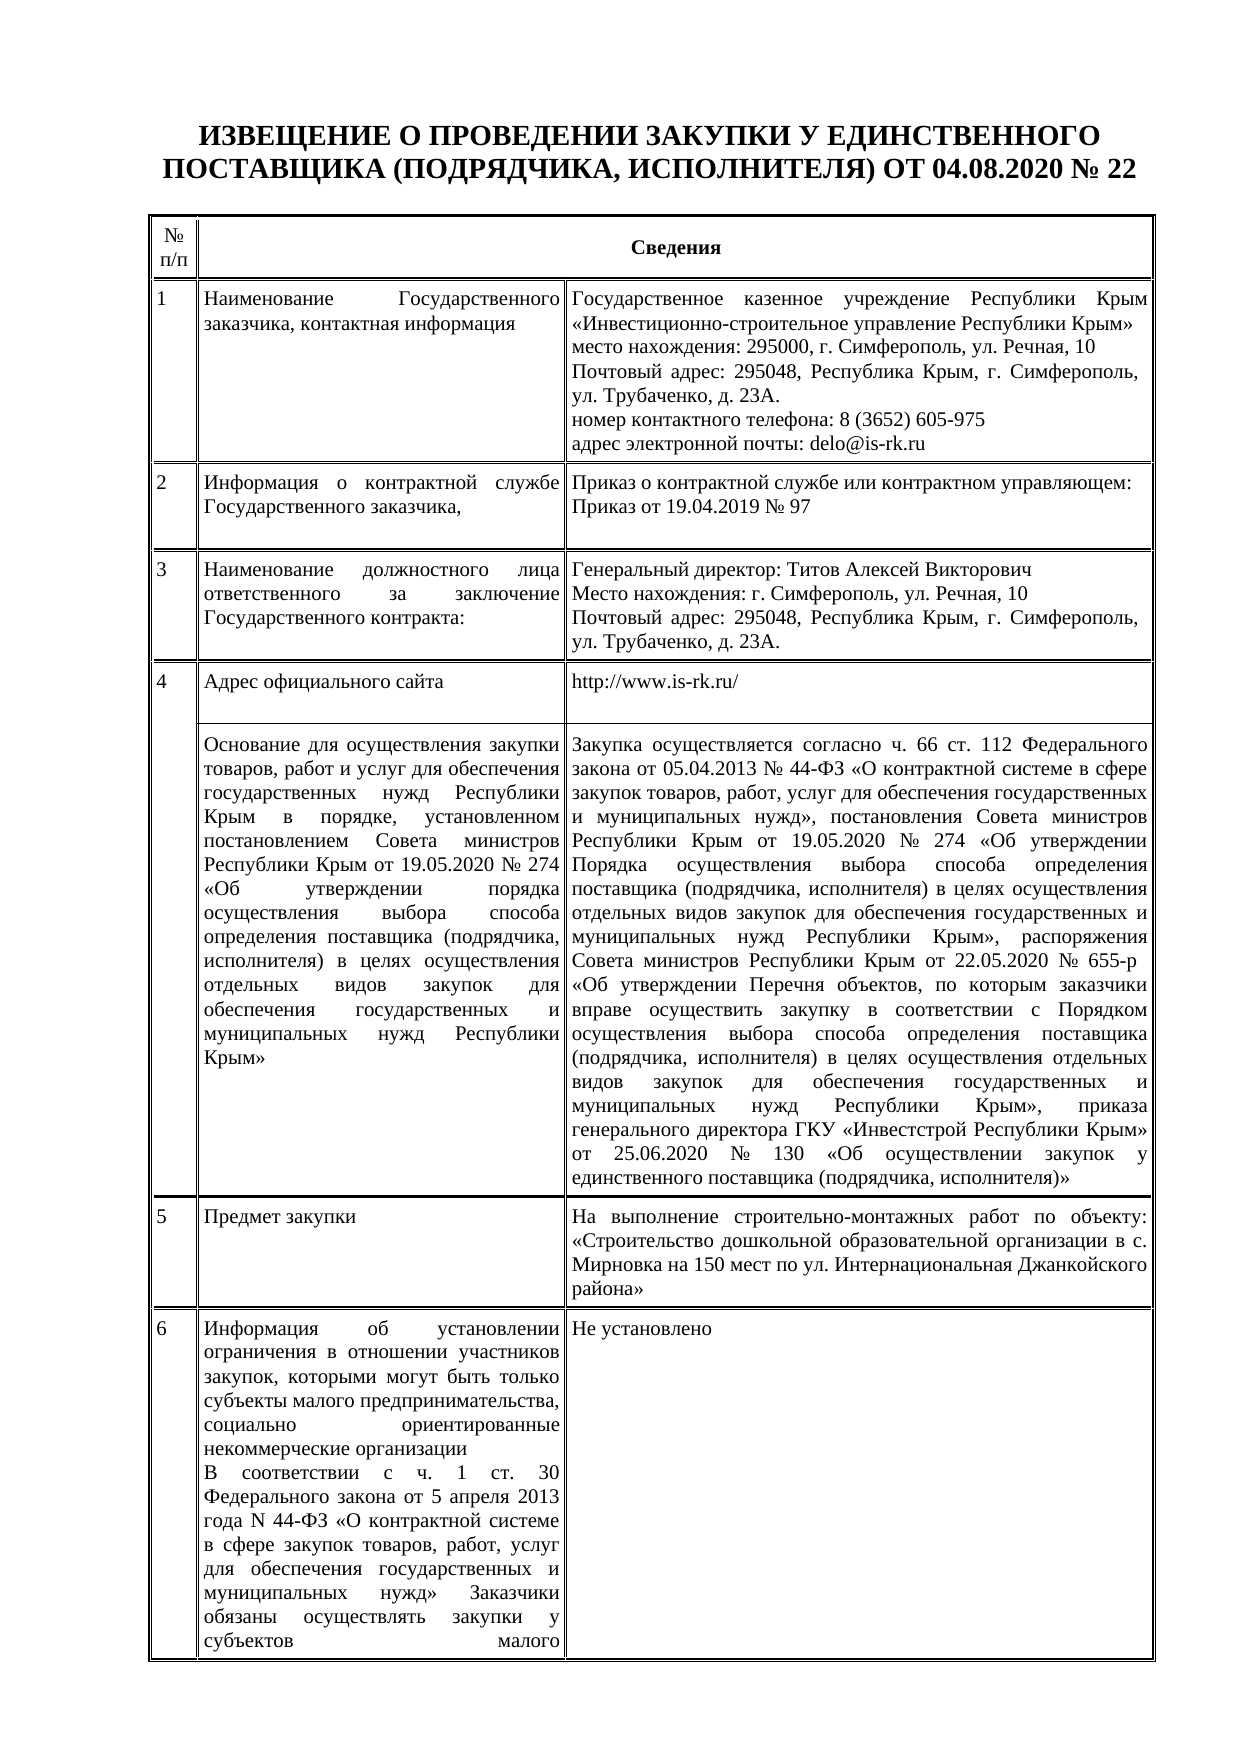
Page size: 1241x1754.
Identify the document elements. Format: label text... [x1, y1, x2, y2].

table_cell 6 [152, 1306, 198, 1658]
table_cell http://www.is-rk.ru/ [567, 659, 1153, 723]
table_cell Генеральный директор: Титов Алексей Викторович Место нахождения: г. Симферополь, ул. Речная, 10 Почтовый адрес: 295048, Республика Крым, г. Симферополь, ул. Трубаченко, д. 23А. [567, 548, 1153, 659]
table_cell 5 [152, 1195, 196, 1306]
table_cell Государственное казенное учреждение Республики Крым «Инвестиционно-строительное управление Республики Крым» место нахождения: 295000, г. Симферополь, ул. Речная, 10 Почтовый адрес: 295048, Республика Крым, г. Симферополь, ул. Трубаченко, д. 23А. номер контактного телефона: 8 (3652) 605-975 адрес электронной почты: delo@is-rk.ru [567, 277, 1153, 461]
table_cell Закупка осуществляется согласно ч. 66 ст. 112 Федерального закона от 05.04.2013 № 44-ФЗ «О контрактной системе в сфере закупок товаров, работ, услуг для обеспечения государственных и муниципальных нужд», постановления Совета министров Республики Крым от 19.05.2020 № 274 «Об утверждении Порядка осуществления выбора способа определения поставщика (подрядчика, исполнителя) в целях осуществления отдельных видов закупок для обеспечения государственных и муниципальных нужд Республики Крым», распоряжения Совета министров Республики Крым от 22.05.2020 № 655-р «Об утверждении Перечня объектов, по которым заказчики вправе осуществить закупку в соответствии с Порядком осуществления выбора способа определения поставщика (подрядчика, исполнителя) в целях осуществления отдельных видов закупок для обеспечения государственных и муниципальных нужд Республики Крым», приказа генерального директора ГКУ «Инвестстрой Республики Крым» от 25.06.2020 № 130 «Об осуществлении закупок у единственного поставщика (подрядчика, исполнителя)» [567, 724, 1152, 1195]
table_cell Информация о контрактной службе Государственного заказчика, [199, 464, 564, 548]
table_cell Наименование должностного лица ответственного за заключение Государственного контракта: [199, 552, 564, 659]
table_cell Адрес официального сайта [199, 663, 564, 723]
table_cell 4 [152, 659, 196, 1195]
table_cell 3 [152, 548, 196, 659]
table_cell Не установлено [566, 1306, 1153, 1658]
table_cell Основание для осуществления закупки товаров, работ и услуг для обеспечения государственных нужд Республики Крым в порядке, установленном постановлением Совета министров Республики Крым от 19.05.2020 № 274 «Об утверждении порядка осуществления выбора способа определения поставщика (подрядчика, исполнителя) в целях осуществления отдельных видов закупок для обеспечения государственных и муниципальных нужд Республики Крым» [199, 724, 564, 1195]
table_cell Наименование Государственного заказчика, контактная информация [199, 281, 564, 461]
table_cell 2 [150, 461, 198, 548]
table_header № п/п [152, 217, 198, 277]
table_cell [198, 1310, 566, 1658]
text ИЗВЕЩЕНИЕ О ПРОВЕДЕНИИ ЗАКУПКИ У ЕДИНСТВЕННОГО ПОСТАВЩИКА (ПОДРЯДЧИКА, ИСПОЛНИТЕЛЯ) ОТ 04.08.2020 № 22 [148, 118, 1152, 185]
table_cell 1 [152, 277, 196, 461]
table_cell Предмет закупки [199, 1198, 564, 1306]
table_header Сведения [198, 217, 1152, 277]
table_cell На выполнение строительно-монтажных работ по объекту: «Строительство дошкольной образовательной организации в с. Мирновка на 150 мест по ул. Интернациональная Джанкойского района» [567, 1195, 1152, 1306]
table_cell Приказ о контрактной службе или контрактном управляющем: Приказ от 19.04.2019 № 97 [566, 461, 1154, 548]
